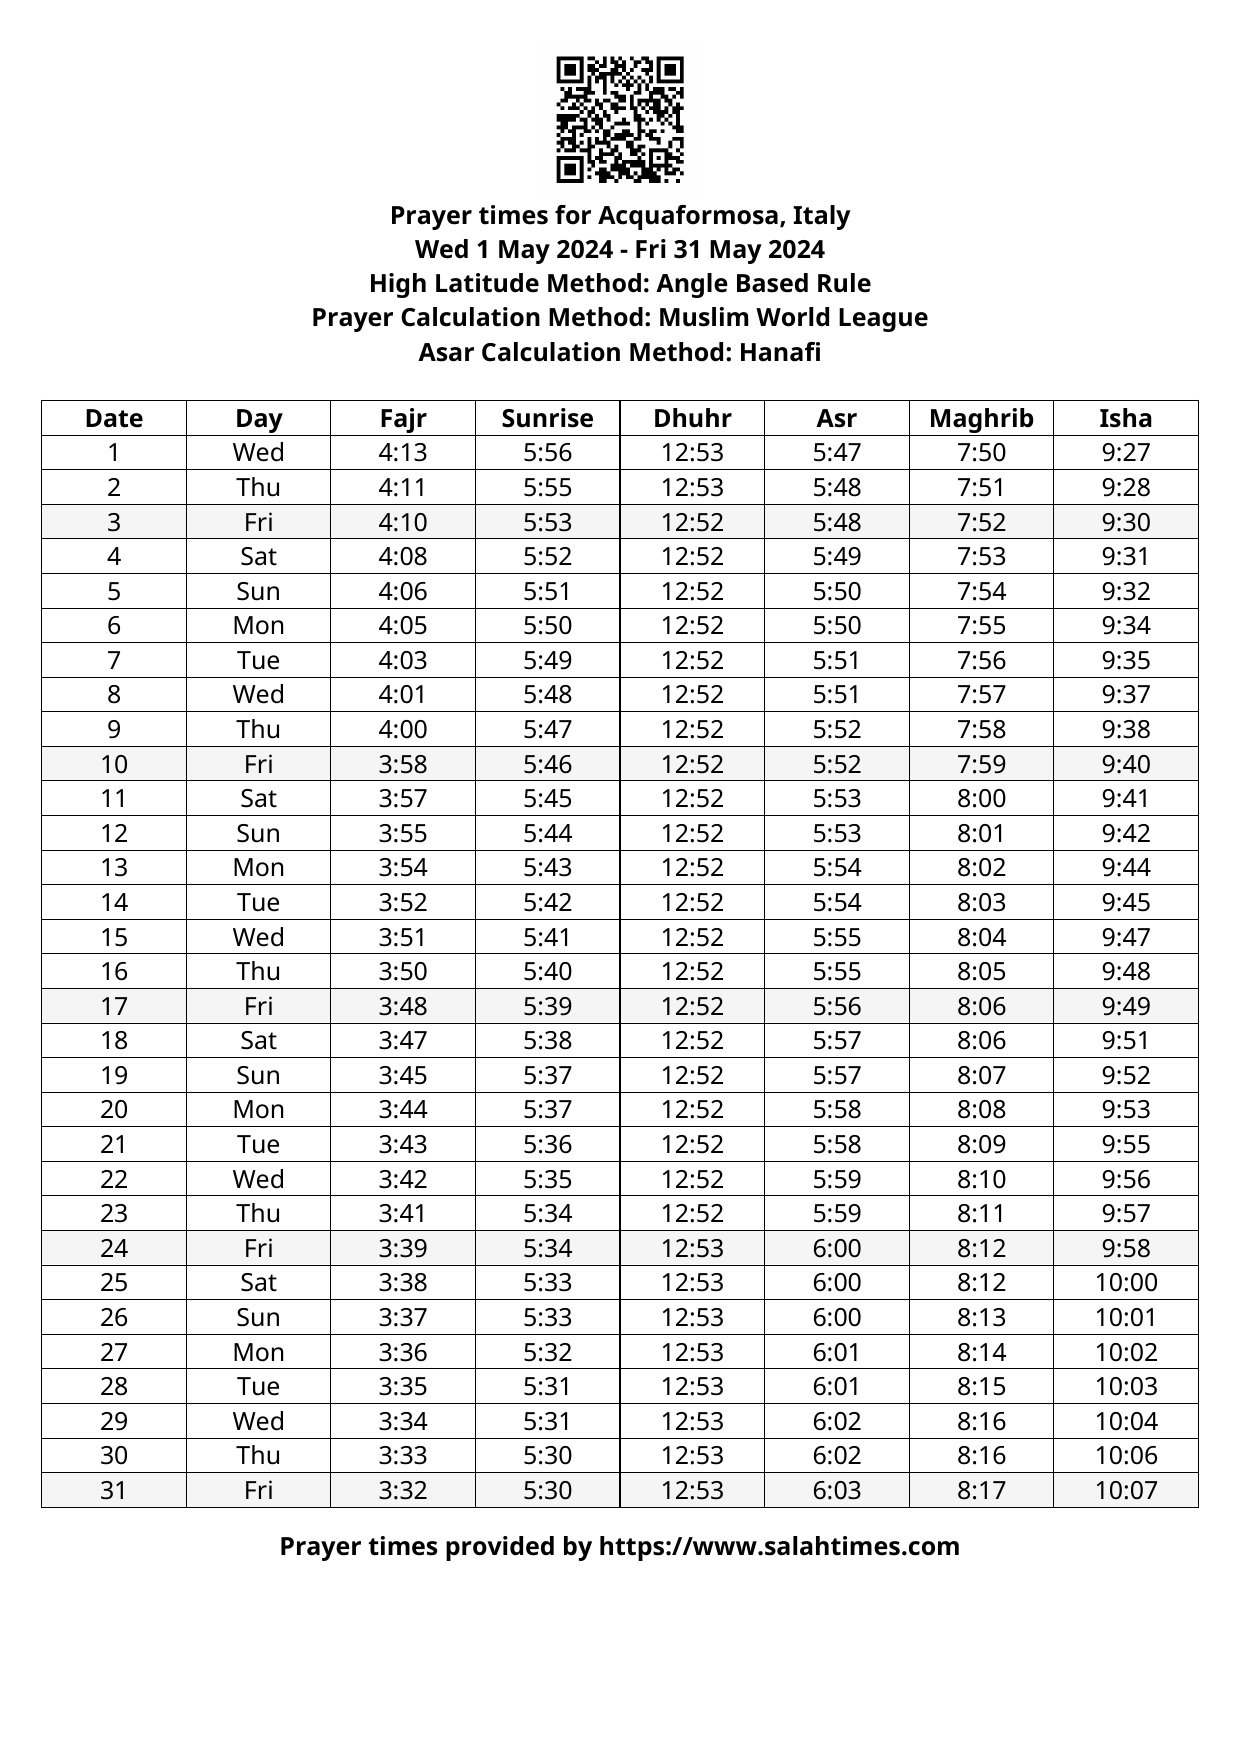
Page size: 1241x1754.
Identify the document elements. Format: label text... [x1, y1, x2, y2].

table_header Fajr [331, 401, 475, 434]
table_cell 4:01 [331, 678, 475, 711]
table_cell Fri [187, 505, 330, 538]
table_cell 5:44 [476, 816, 619, 849]
table_cell 26 [42, 1300, 186, 1334]
table_cell Mon [187, 851, 330, 884]
table_cell Fri [187, 747, 330, 780]
table_cell 8:14 [910, 1335, 1053, 1368]
table_cell 8:04 [910, 920, 1053, 953]
table_cell 6:00 [765, 1266, 909, 1299]
table_cell 4:08 [331, 539, 475, 573]
table_cell 8:10 [910, 1162, 1053, 1195]
table_cell 5:58 [765, 1127, 909, 1161]
table_cell Mon [187, 609, 330, 642]
table_cell Thu [187, 712, 330, 746]
text Prayer Calculation Method: Muslim World League [42, 300, 1198, 334]
table_cell Mon [187, 1093, 330, 1126]
table_cell 8:11 [910, 1196, 1053, 1230]
table_cell 7:57 [910, 678, 1053, 711]
table_cell 5:31 [476, 1404, 619, 1437]
table_cell 5:53 [765, 816, 909, 849]
table_cell 3:39 [331, 1231, 475, 1264]
table_cell 6:02 [765, 1439, 909, 1472]
table_cell 9:28 [1054, 470, 1198, 504]
table_cell 7:56 [910, 643, 1053, 677]
table_cell 12:52 [621, 747, 764, 780]
table_cell 3:47 [331, 1024, 475, 1057]
table_cell 12:52 [621, 1093, 764, 1126]
table_cell 5:35 [476, 1162, 619, 1195]
table_cell 4:06 [331, 574, 475, 607]
table_header Asr [765, 401, 909, 434]
table_cell 12:53 [621, 436, 764, 469]
table_cell 7 [42, 643, 186, 677]
table_cell 6 [42, 609, 186, 642]
table_cell 5:55 [765, 920, 909, 953]
table_cell 5:41 [476, 920, 619, 953]
table_cell 8:13 [910, 1300, 1053, 1334]
table_cell 2 [42, 470, 186, 504]
table_cell 5:53 [765, 781, 909, 815]
table_cell 3:50 [331, 954, 475, 988]
table_cell 5:50 [765, 574, 909, 607]
table_cell 10:04 [1054, 1404, 1198, 1437]
table_cell 12:52 [621, 505, 764, 538]
table_cell 5:52 [765, 712, 909, 746]
table_header Day [187, 401, 330, 434]
table_header Sunrise [476, 401, 619, 434]
table_cell 9:35 [1054, 643, 1198, 677]
table_cell 9:42 [1054, 816, 1198, 849]
table_cell 12:53 [621, 470, 764, 504]
table_cell 5:56 [765, 989, 909, 1022]
table_cell 9:40 [1054, 747, 1198, 780]
table_cell 9:34 [1054, 609, 1198, 642]
table_cell 9:55 [1054, 1127, 1198, 1161]
table_cell 12:52 [621, 678, 764, 711]
table_cell 3:36 [331, 1335, 475, 1368]
table_cell 5:56 [476, 436, 619, 469]
table_cell Wed [187, 1404, 330, 1437]
table_cell 25 [42, 1266, 186, 1299]
table_cell 5:51 [765, 678, 909, 711]
table_cell 12:53 [621, 1335, 764, 1368]
table_cell 9 [42, 712, 186, 746]
table_cell 4:03 [331, 643, 475, 677]
table_cell 8:01 [910, 816, 1053, 849]
table_cell 9:57 [1054, 1196, 1198, 1230]
table_cell 10:02 [1054, 1335, 1198, 1368]
table_cell 4 [42, 539, 186, 573]
table_cell 5:37 [476, 1058, 619, 1092]
table_cell 3:58 [331, 747, 475, 780]
table_cell Tue [187, 885, 330, 919]
table_cell 12:53 [621, 1300, 764, 1334]
table_cell 3:34 [331, 1404, 475, 1437]
table_cell 6:02 [765, 1404, 909, 1437]
table_cell 10:03 [1054, 1369, 1198, 1403]
table_cell 3 [42, 505, 186, 538]
table_cell Sat [187, 1024, 330, 1057]
table_cell 7:53 [910, 539, 1053, 573]
table_cell 9:48 [1054, 954, 1198, 988]
table_header Maghrib [910, 401, 1053, 434]
table_cell 5:45 [476, 781, 619, 815]
table_cell 12:52 [621, 816, 764, 849]
table_cell 3:52 [331, 885, 475, 919]
table_cell 5:59 [765, 1196, 909, 1230]
text Prayer times provided by https://www.salahtimes.com [42, 1528, 1198, 1563]
table_cell Thu [187, 1439, 330, 1472]
table_cell Fri [187, 1231, 330, 1264]
table_cell 19 [42, 1058, 186, 1092]
table_cell 15 [42, 920, 186, 953]
table_cell 12:52 [621, 609, 764, 642]
table_cell Tue [187, 1127, 330, 1161]
table_cell 5:36 [476, 1127, 619, 1161]
table_cell 16 [42, 954, 186, 988]
table_cell Fri [187, 989, 330, 1022]
table_cell 23 [42, 1196, 186, 1230]
table_cell 12:52 [621, 1127, 764, 1161]
table_cell Tue [187, 1369, 330, 1403]
table_cell 12:52 [621, 885, 764, 919]
table_cell 18 [42, 1024, 186, 1057]
table_cell Fri [187, 1473, 330, 1507]
table_cell 9:37 [1054, 678, 1198, 711]
text Wed 1 May 2024 - Fri 31 May 2024 [42, 232, 1198, 266]
table_cell 5:47 [476, 712, 619, 746]
table_cell 8:12 [910, 1231, 1053, 1264]
table_cell 5:49 [765, 539, 909, 573]
table_header Date [42, 401, 186, 434]
table_cell 3:32 [331, 1473, 475, 1507]
table_cell Sat [187, 1266, 330, 1299]
table_cell 4:05 [331, 609, 475, 642]
table_cell 7:58 [910, 712, 1053, 746]
table_cell 12:52 [621, 851, 764, 884]
table_cell 9:31 [1054, 539, 1198, 573]
table_cell 4:00 [331, 712, 475, 746]
table_cell 9:32 [1054, 574, 1198, 607]
table_cell 7:52 [910, 505, 1053, 538]
table_cell Thu [187, 470, 330, 504]
table_cell 12:53 [621, 1266, 764, 1299]
table_cell 12:53 [621, 1439, 764, 1472]
table_cell Wed [187, 1162, 330, 1195]
table_cell 5:33 [476, 1266, 619, 1299]
table_cell 12:52 [621, 1196, 764, 1230]
table_cell 9:58 [1054, 1231, 1198, 1264]
table_cell 3:35 [331, 1369, 475, 1403]
table_cell 5:59 [765, 1162, 909, 1195]
table_cell 7:51 [910, 470, 1053, 504]
table_cell 5:30 [476, 1473, 619, 1507]
table_cell 5:55 [765, 954, 909, 988]
table_cell 12:52 [621, 574, 764, 607]
table_cell 9:45 [1054, 885, 1198, 919]
table_cell 5:42 [476, 885, 619, 919]
table_cell 6:01 [765, 1335, 909, 1368]
table_cell 6:03 [765, 1473, 909, 1507]
table_cell 10:00 [1054, 1266, 1198, 1299]
table_cell Thu [187, 1196, 330, 1230]
table_cell 9:51 [1054, 1024, 1198, 1057]
table_cell 12:52 [621, 954, 764, 988]
table_cell 3:42 [331, 1162, 475, 1195]
table_cell 12:53 [621, 1473, 764, 1507]
table_cell 5:57 [765, 1024, 909, 1057]
table_cell 5:30 [476, 1439, 619, 1472]
picture [542, 41, 699, 198]
table_cell 27 [42, 1335, 186, 1368]
table_cell 8:09 [910, 1127, 1053, 1161]
table_cell 6:00 [765, 1231, 909, 1264]
table_cell 3:51 [331, 920, 475, 953]
table_cell 12:52 [621, 1162, 764, 1195]
table_cell 30 [42, 1439, 186, 1472]
table_cell 3:38 [331, 1266, 475, 1299]
table_cell 5:49 [476, 643, 619, 677]
table_cell Sat [187, 539, 330, 573]
table_cell 5:51 [476, 574, 619, 607]
table_header Isha [1054, 401, 1198, 434]
table_cell 9:52 [1054, 1058, 1198, 1092]
table_cell 8:03 [910, 885, 1053, 919]
table_cell 3:55 [331, 816, 475, 849]
table_cell 9:56 [1054, 1162, 1198, 1195]
table_cell 3:44 [331, 1093, 475, 1126]
text Prayer times for Acquaformosa, Italy [42, 198, 1198, 232]
table_cell 9:38 [1054, 712, 1198, 746]
table_cell 12:52 [621, 1024, 764, 1057]
table_cell 7:50 [910, 436, 1053, 469]
table_cell 5:54 [765, 885, 909, 919]
table_cell 3:41 [331, 1196, 475, 1230]
table_cell 7:54 [910, 574, 1053, 607]
table_cell 9:30 [1054, 505, 1198, 538]
table_cell Sun [187, 816, 330, 849]
table_cell 5:32 [476, 1335, 619, 1368]
table_cell 8:05 [910, 954, 1053, 988]
table_cell 5:43 [476, 851, 619, 884]
table_cell 3:45 [331, 1058, 475, 1092]
table_cell 4:11 [331, 470, 475, 504]
table_cell 17 [42, 989, 186, 1022]
table_cell 5 [42, 574, 186, 607]
table_cell 5:57 [765, 1058, 909, 1092]
table_cell 3:48 [331, 989, 475, 1022]
table_cell 8:00 [910, 781, 1053, 815]
table_cell 5:33 [476, 1300, 619, 1334]
table_cell Tue [187, 643, 330, 677]
table_cell 8:02 [910, 851, 1053, 884]
table_cell 3:37 [331, 1300, 475, 1334]
table_cell 22 [42, 1162, 186, 1195]
table_cell 5:48 [765, 470, 909, 504]
table_cell 5:37 [476, 1093, 619, 1126]
table_cell 10:01 [1054, 1300, 1198, 1334]
table_cell 8:17 [910, 1473, 1053, 1507]
table_cell Sun [187, 1300, 330, 1334]
table_cell Sat [187, 781, 330, 815]
table_cell 8:07 [910, 1058, 1053, 1092]
text Asar Calculation Method: Hanafi [42, 334, 1198, 368]
table_cell Thu [187, 954, 330, 988]
table_cell 9:53 [1054, 1093, 1198, 1126]
table_cell 21 [42, 1127, 186, 1161]
table_cell Sun [187, 574, 330, 607]
table_cell 12:52 [621, 712, 764, 746]
table_cell 12:52 [621, 989, 764, 1022]
table_cell 9:27 [1054, 436, 1198, 469]
table_cell 11 [42, 781, 186, 815]
table_cell 1 [42, 436, 186, 469]
table_cell 24 [42, 1231, 186, 1264]
table_cell 10 [42, 747, 186, 780]
table_cell 5:46 [476, 747, 619, 780]
table_cell 31 [42, 1473, 186, 1507]
table_cell 10:07 [1054, 1473, 1198, 1507]
table_cell 5:50 [765, 609, 909, 642]
table_cell 6:00 [765, 1300, 909, 1334]
table_cell 9:44 [1054, 851, 1198, 884]
table_cell 5:39 [476, 989, 619, 1022]
table_cell 8:06 [910, 989, 1053, 1022]
table_cell 4:10 [331, 505, 475, 538]
table_cell 10:06 [1054, 1439, 1198, 1472]
table_cell 12 [42, 816, 186, 849]
table_cell 5:40 [476, 954, 619, 988]
table_cell 5:34 [476, 1231, 619, 1264]
table_cell 5:34 [476, 1196, 619, 1230]
table_cell 20 [42, 1093, 186, 1126]
table_cell 5:48 [765, 505, 909, 538]
table_cell 8:16 [910, 1439, 1053, 1472]
table_cell 8:08 [910, 1093, 1053, 1126]
table_cell 7:55 [910, 609, 1053, 642]
table_cell 3:33 [331, 1439, 475, 1472]
table_cell 13 [42, 851, 186, 884]
table_cell 5:54 [765, 851, 909, 884]
table_cell Wed [187, 920, 330, 953]
table_cell 29 [42, 1404, 186, 1437]
table_cell 4:13 [331, 436, 475, 469]
table_cell 12:52 [621, 539, 764, 573]
table_cell Sun [187, 1058, 330, 1092]
table_cell Mon [187, 1335, 330, 1368]
table_cell 9:41 [1054, 781, 1198, 815]
table_cell 5:55 [476, 470, 619, 504]
table_cell 12:52 [621, 643, 764, 677]
table_cell 12:52 [621, 781, 764, 815]
table_cell 8:06 [910, 1024, 1053, 1057]
table_cell 5:47 [765, 436, 909, 469]
table_cell 3:54 [331, 851, 475, 884]
table_cell Wed [187, 678, 330, 711]
table_cell 3:57 [331, 781, 475, 815]
table_cell Wed [187, 436, 330, 469]
table_cell 5:53 [476, 505, 619, 538]
table_cell 5:58 [765, 1093, 909, 1126]
table_cell 5:52 [476, 539, 619, 573]
table_cell 5:50 [476, 609, 619, 642]
table_cell 12:53 [621, 1369, 764, 1403]
table_cell 6:01 [765, 1369, 909, 1403]
table_cell 5:38 [476, 1024, 619, 1057]
text High Latitude Method: Angle Based Rule [42, 266, 1198, 300]
table_cell 12:52 [621, 920, 764, 953]
table_cell 7:59 [910, 747, 1053, 780]
table_cell 9:49 [1054, 989, 1198, 1022]
table_cell 8:15 [910, 1369, 1053, 1403]
table_cell 12:53 [621, 1404, 764, 1437]
table_cell 28 [42, 1369, 186, 1403]
table_cell 12:53 [621, 1231, 764, 1264]
table_cell 8:16 [910, 1404, 1053, 1437]
table_cell 5:48 [476, 678, 619, 711]
table_cell 9:47 [1054, 920, 1198, 953]
table_cell 8 [42, 678, 186, 711]
table_cell 3:43 [331, 1127, 475, 1161]
table_cell 12:52 [621, 1058, 764, 1092]
table_cell 8:12 [910, 1266, 1053, 1299]
table_cell 5:52 [765, 747, 909, 780]
table_cell 5:31 [476, 1369, 619, 1403]
table_header Dhuhr [621, 401, 764, 434]
table_cell 5:51 [765, 643, 909, 677]
table_cell 14 [42, 885, 186, 919]
